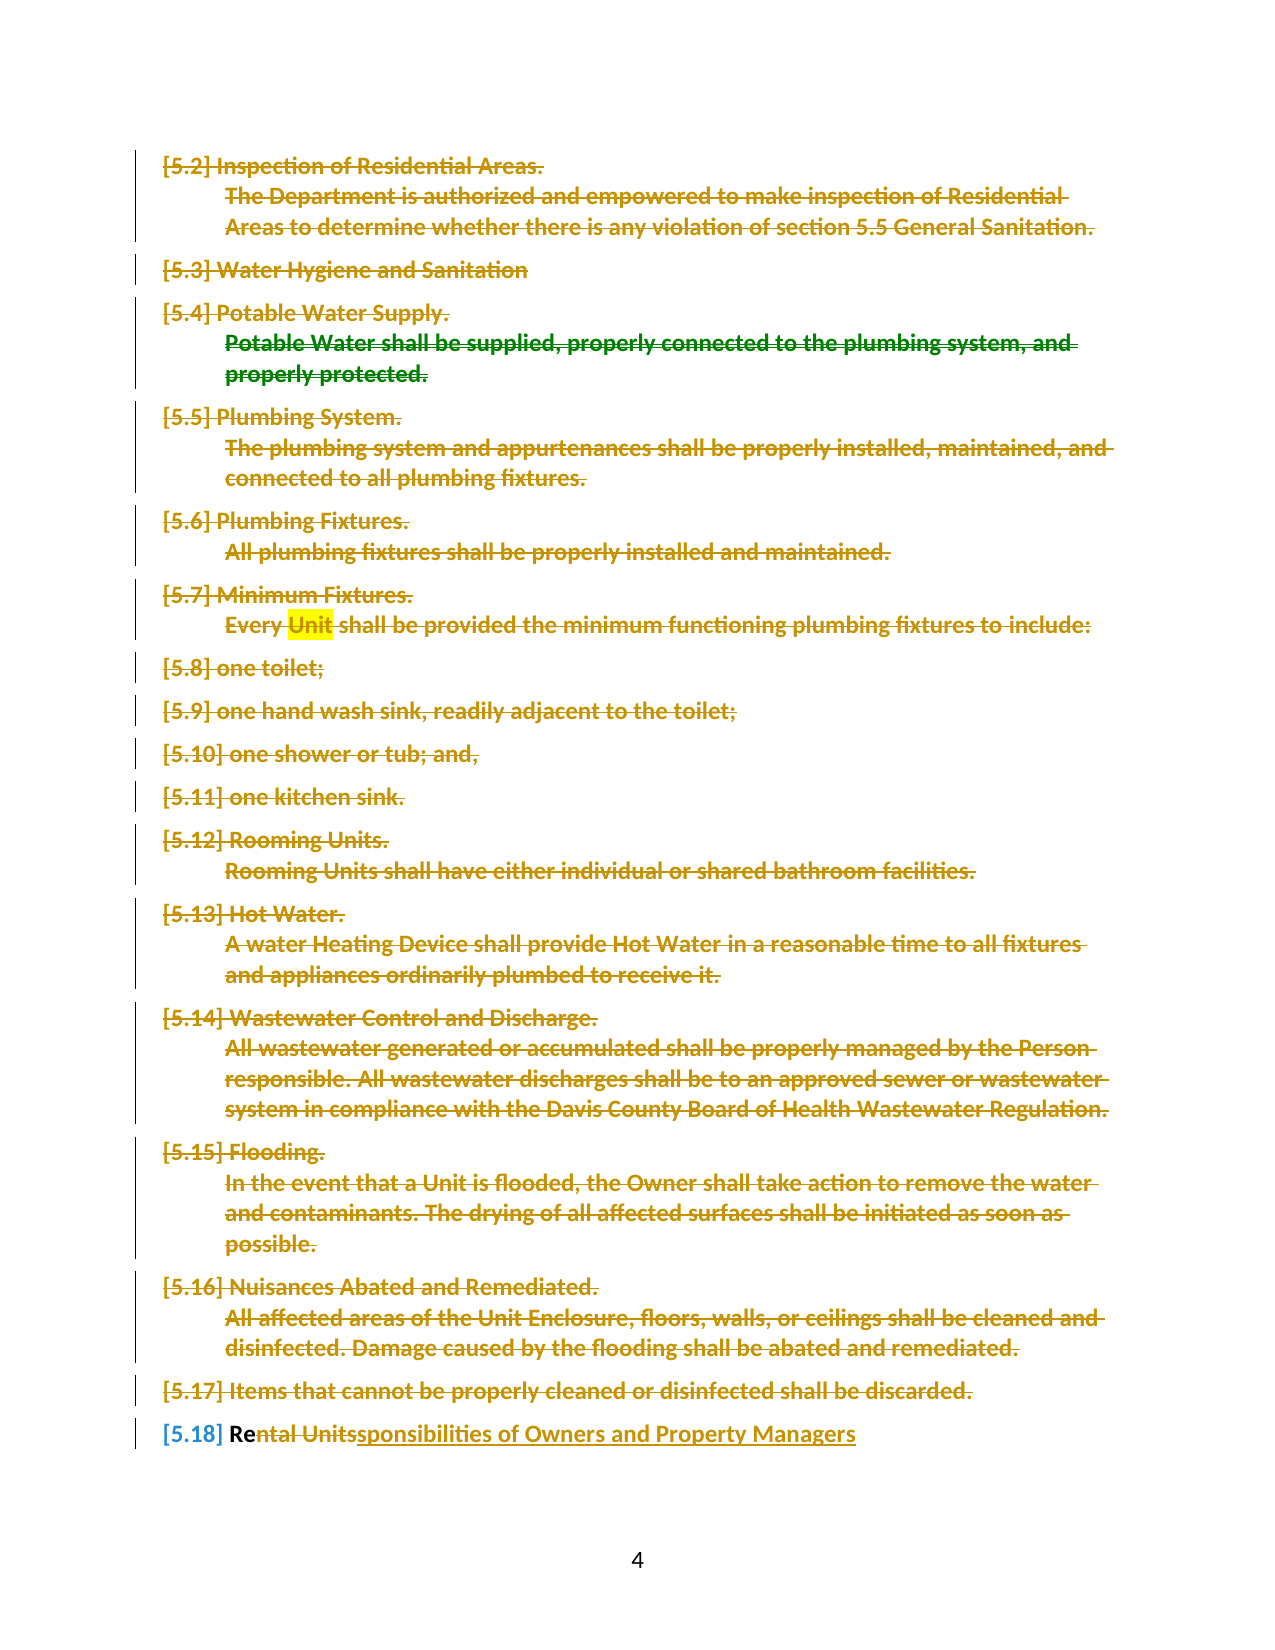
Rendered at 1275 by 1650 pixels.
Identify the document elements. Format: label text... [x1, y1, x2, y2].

text Re [162, 1418, 1125, 1449]
